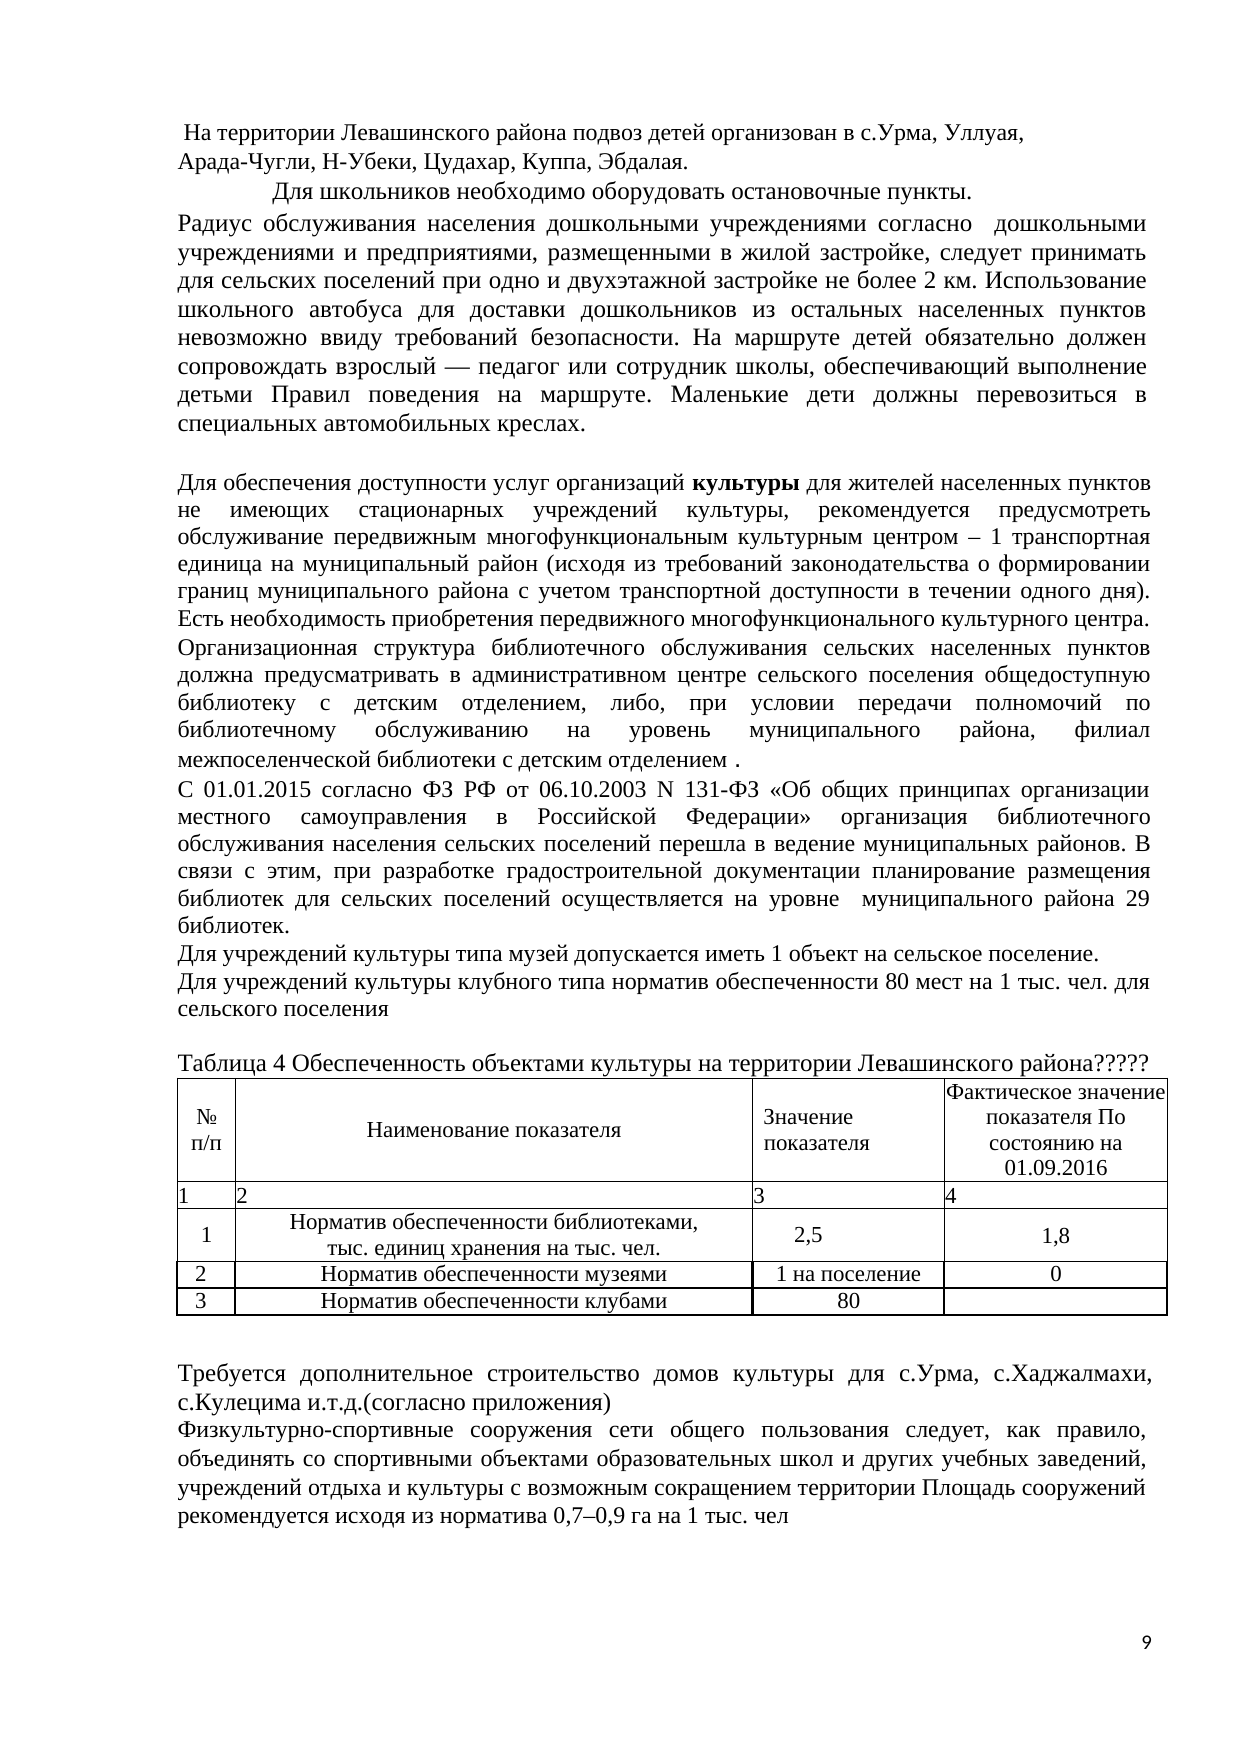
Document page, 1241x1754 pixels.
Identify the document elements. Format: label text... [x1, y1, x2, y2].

text Таблица 4 Обеспеченность объектами культуры на территории Левашинского района????? [177, 1050, 1152, 1077]
text Радиус обслуживания населения дошкольными учреждениями согласно дошкольными учреждениями и предприятиями, размещенными в жилой застройке, следует принимать для сельских поселений при одно и двухэтажной застройке не более 2 км. Использование школьного автобуса для доставки дошкольников из остальных населенных пунктов невозможно ввиду требований безопасности. На маршруте детей обязательно должен сопровождать взрослый — педагог или сотрудник школы, обеспечивающий выполнение детьми Правил поведения на маршруте. Маленькие дети должны перевозиться в специальных автомобильных креслах. [177, 209, 1147, 437]
table_cell 4 [945, 1182, 1167, 1208]
table_cell 2 [178, 1262, 234, 1287]
table_cell 2,5 [753, 1209, 944, 1261]
table_cell Норматив обеспеченности клубами [236, 1289, 751, 1314]
table_cell 0 [945, 1262, 1166, 1287]
table_header № п/п [178, 1079, 235, 1181]
table_cell Норматив обеспеченности библиотеками, тыс. единиц хранения на тыс. чел. [236, 1209, 752, 1261]
text Организационная структура библиотечного обслуживания сельских населенных пунктов должна предусматривать в административном центре сельского поселения общедоступную библиотеку с детским отделением, либо, при условии передачи полномочий по библиотечному обслуживанию на уровень муниципального района, филиал межпоселенческой библиотеки с детским отделением . [177, 633, 1152, 773]
table_header Наименование показателя [236, 1079, 752, 1181]
table_cell 1 [178, 1182, 235, 1208]
table_header Фактическое значение показателя По состоянию на 01.09.2016 [945, 1079, 1167, 1181]
text Для обеспечения доступности услуг организаций культуры для жителей населенных пунктов не имеющих стационарных учреждений культуры, рекомендуется предусмотреть обслуживание передвижным многофункциональным культурным центром – 1 транспортная единица на муниципальный район (исходя из требований законодательства о формировании границ муниципального района с учетом транспортной доступности в течении одного дня). Есть необходимость приобретения передвижного многофункционального культурного центра. [177, 469, 1152, 631]
text На территории Левашинского района подвоз детей организован в с.Урма, Уллуая, Арада-Чугли, Н-Убеки, Цудахар, Куппа, Эбдалая. [177, 118, 1043, 175]
text Для учреждений культуры клубного типа норматив обеспеченности 80 мест на 1 тыс. чел. для сельского поселения [177, 968, 1152, 1022]
table_cell 80 [754, 1289, 943, 1314]
text Требуется дополнительное строительство домов культуры для с.Урма, с.Хаджалмахи, с.Кулецима и.т.д.(согласно приложения) [177, 1359, 1153, 1415]
table_header Значение показателя [753, 1079, 944, 1181]
table_cell [945, 1289, 1166, 1314]
text Для школьников необходимо оборудовать остановочные пункты. [177, 176, 1043, 205]
table_cell 2 [236, 1182, 752, 1208]
table_cell 1,8 [945, 1209, 1167, 1261]
text С 01.01.2015 согласно ФЗ РФ от 06.10.2003 N 131-ФЗ «Об общих принципах организации местного самоуправления в Российской Федерации» организация библиотечного обслуживания населения сельских поселений перешла в ведение муниципальных районов. В связи с этим, при разработке градостроительной документации планирование размещения библиотек для сельских поселений осуществляется на уровне муниципального района 29 библиотек. [177, 776, 1152, 938]
text Физкультурно-спортивные сооружения сети общего пользования следует, как правило, объединять со спортивными объектами образовательных школ и других учебных заведений, учреждений отдыха и культуры с возможным сокращением территории Площадь сооружений рекомендуется исходя из норматива 0,7–0,9 га на 1 тыс. чел [177, 1415, 1147, 1529]
table_cell Норматив обеспеченности музеями [236, 1262, 751, 1287]
table_cell 3 [178, 1289, 234, 1314]
text Для учреждений культуры типа музей допускается иметь 1 объект на сельское поселение. [177, 940, 1152, 966]
table_cell 1 на поселение [754, 1262, 943, 1287]
table_cell 3 [753, 1182, 944, 1208]
table_cell 1 [178, 1209, 235, 1261]
